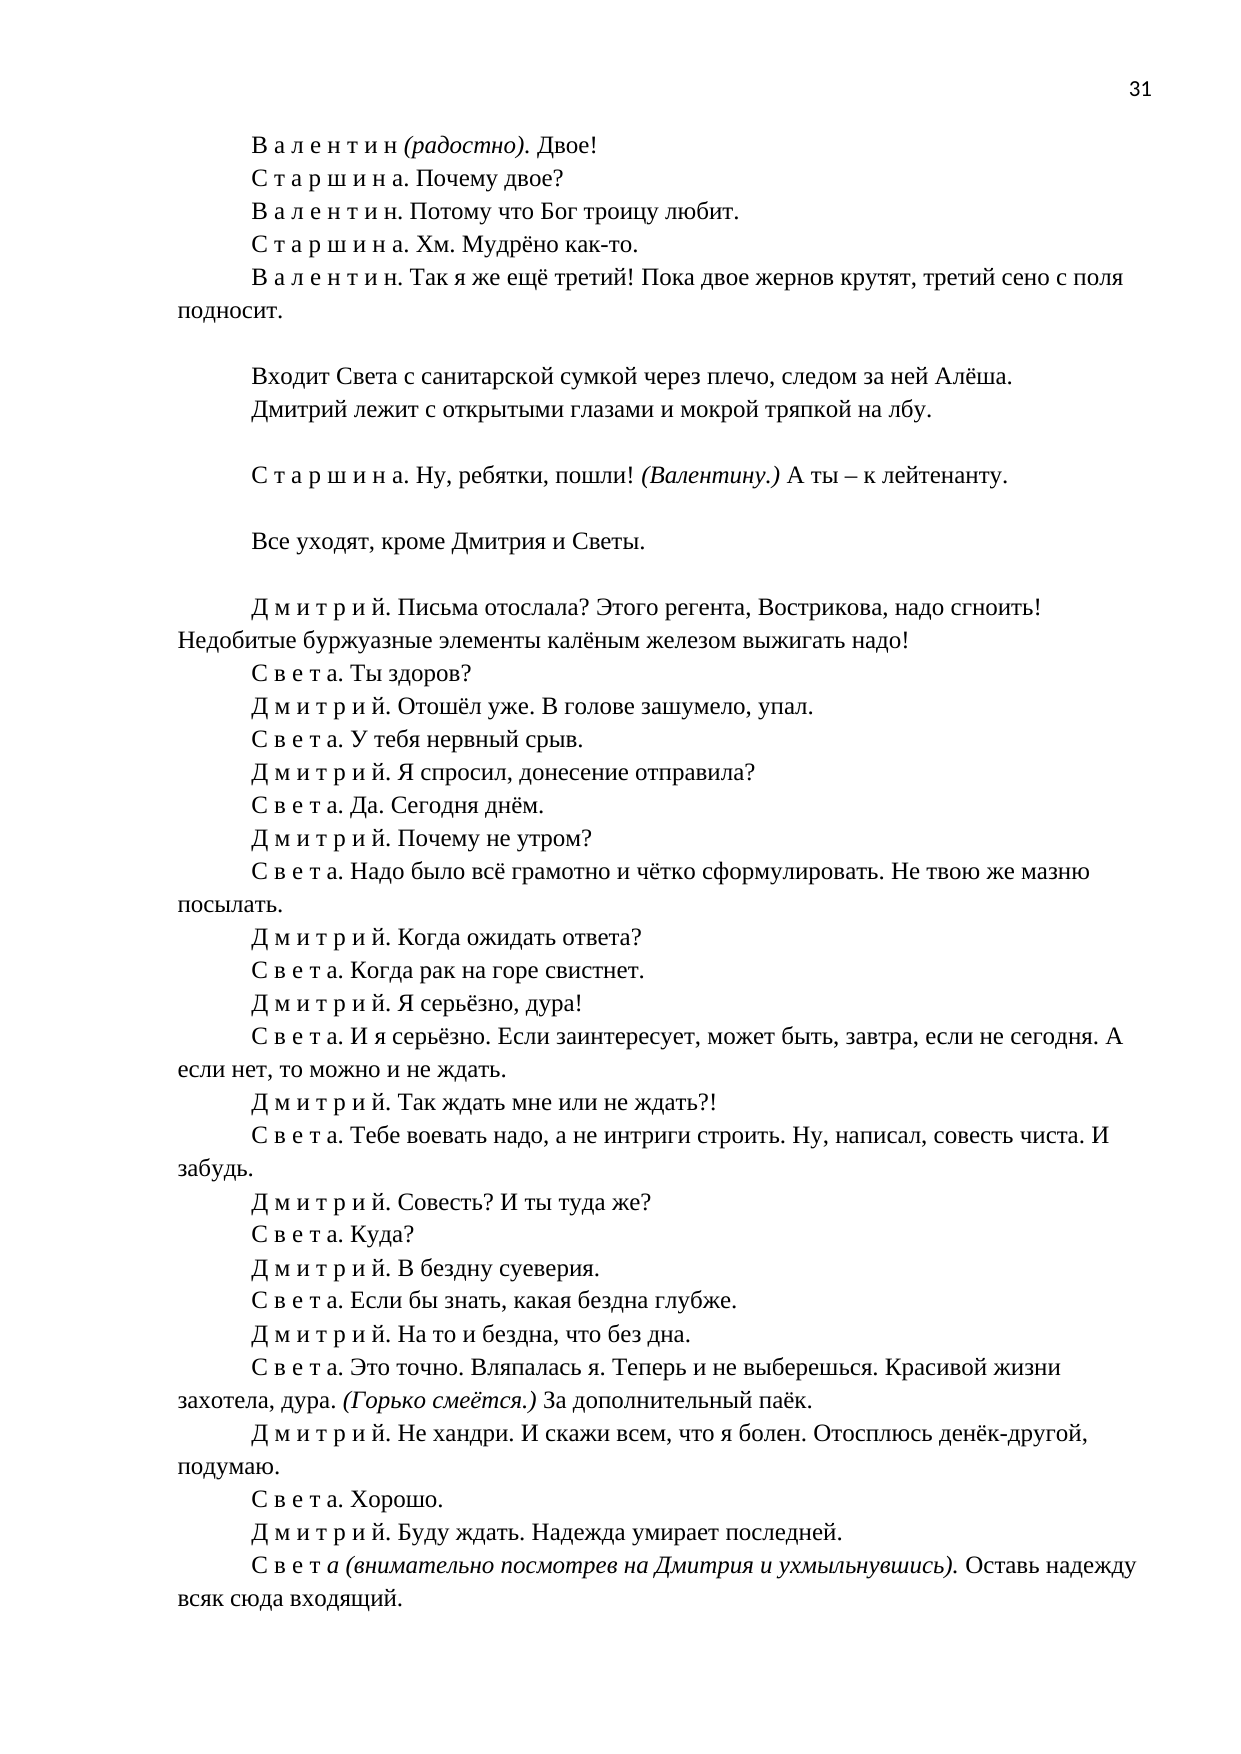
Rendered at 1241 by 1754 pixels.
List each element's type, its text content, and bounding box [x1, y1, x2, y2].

text В а л е н т и н. Потому что Бог троицу любит. [177, 196, 1152, 225]
text С в е т а. Куда? [177, 1219, 1152, 1248]
text С в е т а. Надо было всё грамотно и чётко сформулировать. Не твою же мазню посылать. [177, 856, 1152, 918]
text С т а р ш и н а. Хм. Мудрёно как-то. [177, 229, 1152, 258]
text Д м и т р и й. На то и бездна, что без дна. [177, 1319, 1152, 1347]
text Д м и т р и й. Не хандри. И скажи всем, что я болен. Отосплюсь денёк-другой, подумаю. [177, 1418, 1152, 1479]
text С в е т а. Ты здоров? [177, 658, 1152, 687]
text Д м и т р и й. Совесть? И ты туда же? [177, 1187, 1152, 1215]
text Д м и т р и й. В бездну суеверия. [177, 1253, 1152, 1281]
text С в е т а. Если бы знать, какая бездна глубже. [177, 1286, 1152, 1314]
text Д м и т р и й. Я серьёзно, дура! [177, 988, 1152, 1017]
text Д м и т р и й. Почему не утром? [177, 823, 1152, 852]
text Дмитрий лежит с открытыми глазами и мокрой тряпкой на лбу. [177, 394, 1152, 423]
text С в е т а. Когда рак на горе свистнет. [177, 955, 1152, 984]
text С в е т а. Тебе воевать надо, а не интриги строить. Ну, написал, совесть чиста. И забудь. [177, 1121, 1152, 1182]
text Д м и т р и й. Отошёл уже. В голове зашумело, упал. [177, 691, 1152, 720]
text С в е т а. Это точно. Вляпалась я. Теперь и не выберешься. Красивой жизни захотела, дура. (Горько смеётся.) За дополнительный паёк. [177, 1352, 1152, 1413]
text С в е т а. И я серьёзно. Если заинтересует, может быть, завтра, если не сегодня. А если нет, то можно и не ждать. [177, 1021, 1152, 1083]
text Д м и т р и й. Буду ждать. Надежда умирает последней. [177, 1517, 1152, 1546]
text Д м и т р и й. Я спросил, донесение отправила? [177, 757, 1152, 786]
text С т а р ш и н а. Ну, ребятки, пошли! (Валентину.) А ты – к лейтенанту. [177, 460, 1152, 489]
text С в е т а. Да. Сегодня днём. [177, 790, 1152, 819]
text С в е т а. У тебя нервный срыв. [177, 724, 1152, 753]
text Д м и т р и й. Когда ожидать ответа? [177, 922, 1152, 951]
text Все уходят, кроме Дмитрия и Светы. [177, 526, 1152, 555]
text В а л е н т и н. Так я же ещё третий! Пока двое жернов крутят, третий сено с поля подносит. [177, 262, 1152, 324]
text В а л е н т и н (радостно). Двое! [177, 130, 1152, 159]
text Д м и т р и й. Письма отослала? Этого регента, Вострикова, надо сгноить! Недобитые буржуазные элементы калёным железом выжигать надо! [177, 592, 1152, 654]
text Д м и т р и й. Так ждать мне или не ждать?! [177, 1087, 1152, 1116]
text С в е т а. Хорошо. [177, 1484, 1152, 1512]
text Входит Света с санитарской сумкой через плечо, следом за ней Алёша. [177, 361, 1152, 390]
text С т а р ш и н а. Почему двое? [177, 163, 1152, 192]
text С в е т а (внимательно посмотрев на Дмитрия и ухмыльнувшись). Оставь надежду всяк сюда входящий. [177, 1550, 1152, 1612]
